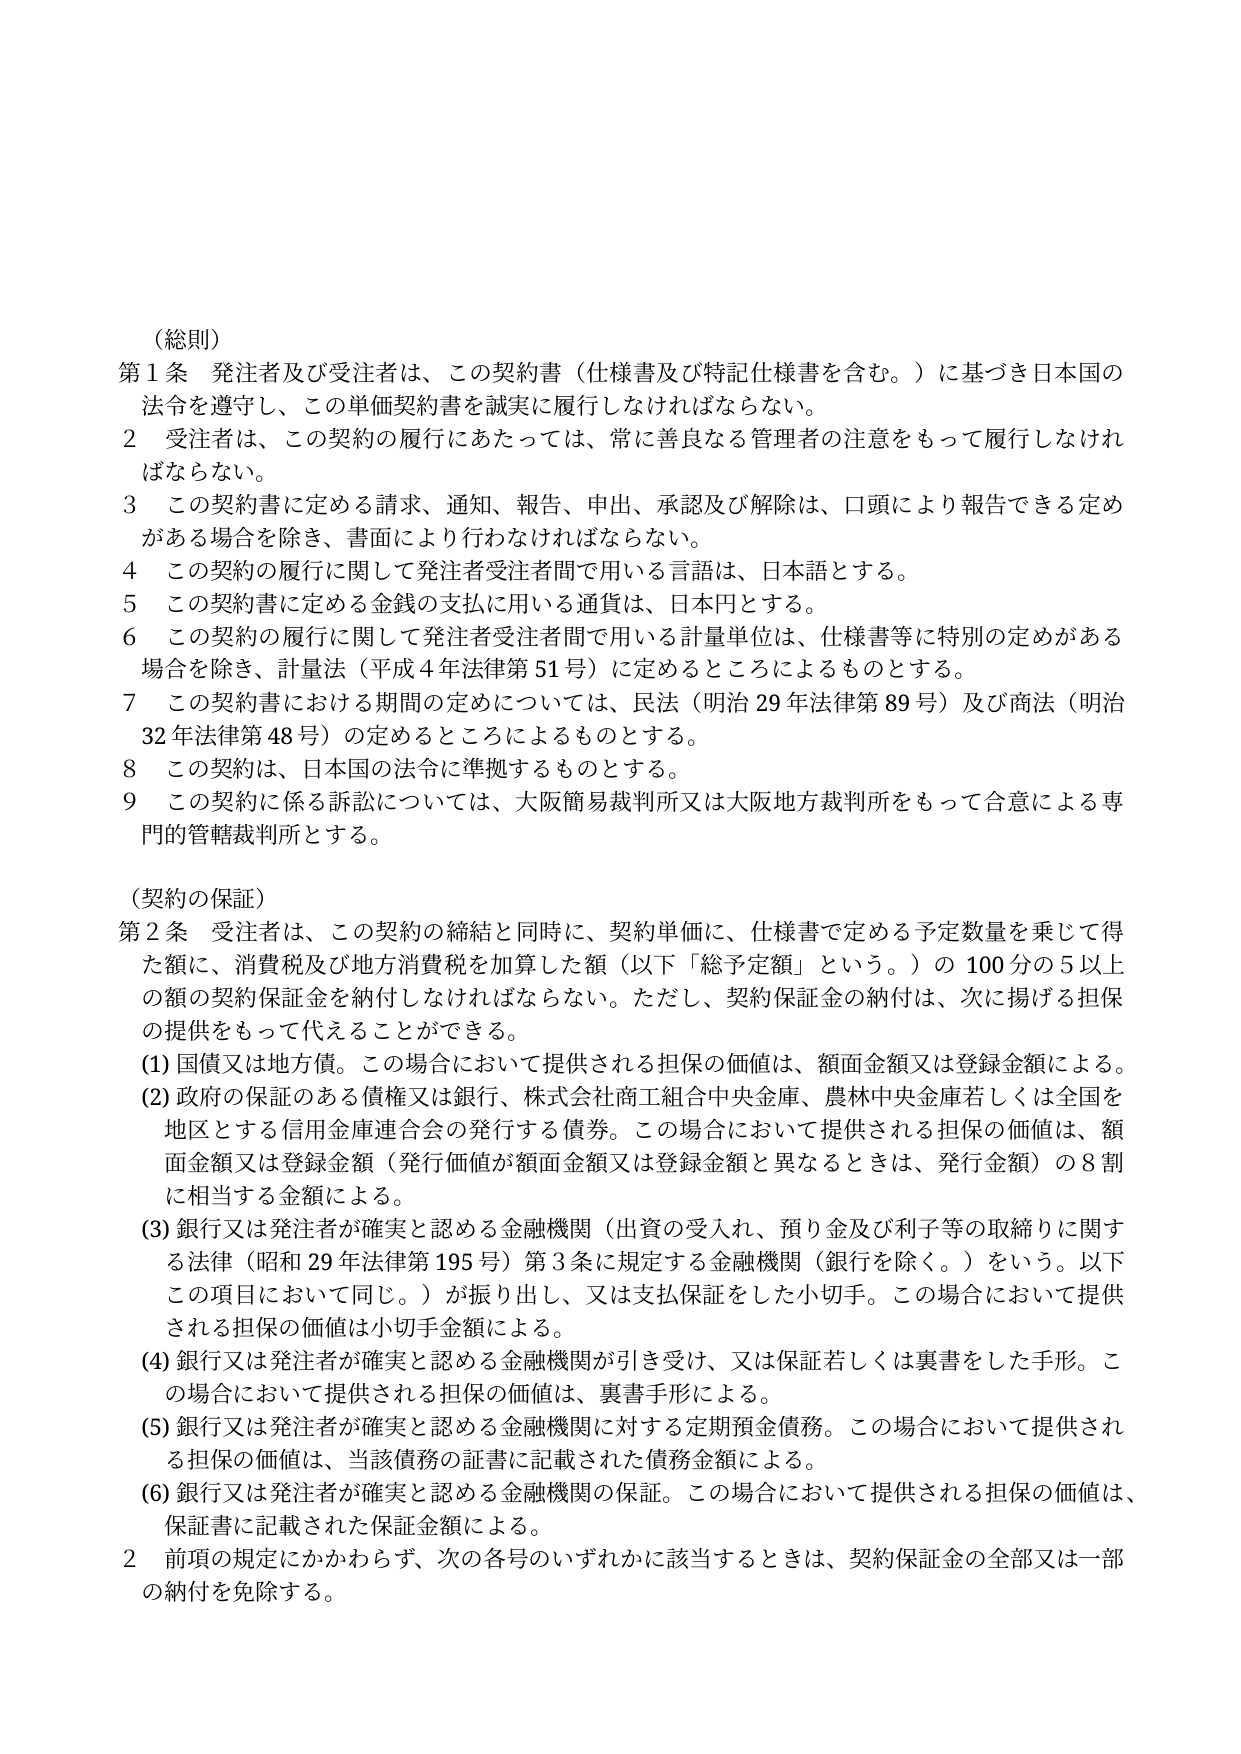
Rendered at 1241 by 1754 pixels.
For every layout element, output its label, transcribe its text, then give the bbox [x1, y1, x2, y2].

text （契約の保証） [118, 881, 1126, 914]
text ６ この契約の履行に関して発注者受注者間で用いる計量単位は、仕様書等に特別の定めがある場合を除き、計量法（平成４年法律第51号）に定めるところによるものとする。 [118, 618, 1126, 684]
text (2) 政府の保証のある債権又は銀行、株式会社商工組合中央金庫、農林中央金庫若しくは全国を地区とする信用金庫連合会の発行する債券。この場合において提供される担保の価値は、額面金額又は登録金額（発行価値が額面金額又は登録金額と異なるときは、発行金額）の８割に相当する金額による。 [118, 1079, 1126, 1211]
text ９ この契約に係る訴訟については、大阪簡易裁判所又は大阪地方裁判所をもって合意による専門的管轄裁判所とする。 [118, 784, 1126, 849]
text (3) 銀行又は発注者が確実と認める金融機関（出資の受入れ、預り金及び利子等の取締りに関する法律（昭和29年法律第195号）第３条に規定する金融機関（銀行を除く。）をいう。以下この項目において同じ。）が振り出し、又は支払保証をした小切手。この場合において提供される担保の価値は小切手金額による。 [118, 1211, 1126, 1343]
text (1) 国債又は地方債。この場合において提供される担保の価値は、額面金額又は登録金額による。 [118, 1046, 1126, 1079]
text ８ この契約は、日本国の法令に準拠するものとする。 [118, 751, 1126, 784]
text (5) 銀行又は発注者が確実と認める金融機関に対する定期預金債務。この場合において提供される担保の価値は、当該債務の証書に記載された債務金額による。 [118, 1409, 1126, 1475]
text ２ 受注者は、この契約の履行にあたっては、常に善良なる管理者の注意をもって履行しなければならない。 [118, 421, 1126, 487]
text （総則） [118, 322, 1126, 355]
text (6) 銀行又は発注者が確実と認める金融機関の保証。この場合において提供される担保の価値は、保証書に記載された保証金額による。 [118, 1475, 1126, 1541]
text 第１条 発注者及び受注者は、この契約書（仕様書及び特記仕様書を含む。）に基づき日本国の法令を遵守し、この単価契約書を誠実に履行しなければならない。 [118, 355, 1126, 421]
text ２ 前項の規定にかかわらず、次の各号のいずれかに該当するときは、契約保証金の全部又は一部の納付を免除する。 [118, 1541, 1126, 1607]
text (4) 銀行又は発注者が確実と認める金融機関が引き受け、又は保証若しくは裏書をした手形。この場合において提供される担保の価値は、裏書手形による。 [118, 1343, 1126, 1409]
text ７ この契約書における期間の定めについては、民法（明治29年法律第89号）及び商法（明治32年法律第48号）の定めるところによるものとする。 [118, 684, 1126, 751]
text ５ この契約書に定める金銭の支払に用いる通貨は、日本円とする。 [118, 586, 1126, 618]
text ３ この契約書に定める請求、通知、報告、申出、承認及び解除は、口頭により報告できる定めがある場合を除き、書面により行わなければならない。 [118, 487, 1126, 553]
text ４ この契約の履行に関して発注者受注者間で用いる言語は、日本語とする。 [118, 553, 1126, 586]
text 第２条 受注者は、この契約の締結と同時に、契約単価に、仕様書で定める予定数量を乗じて得た額に、消費税及び地方消費税を加算した額（以下「総予定額」という。）の100分の５以上の額の契約保証金を納付しなければならない。ただし、契約保証金の納付は、次に揚げる担保の提供をもって代えることができる。 [118, 914, 1126, 1046]
